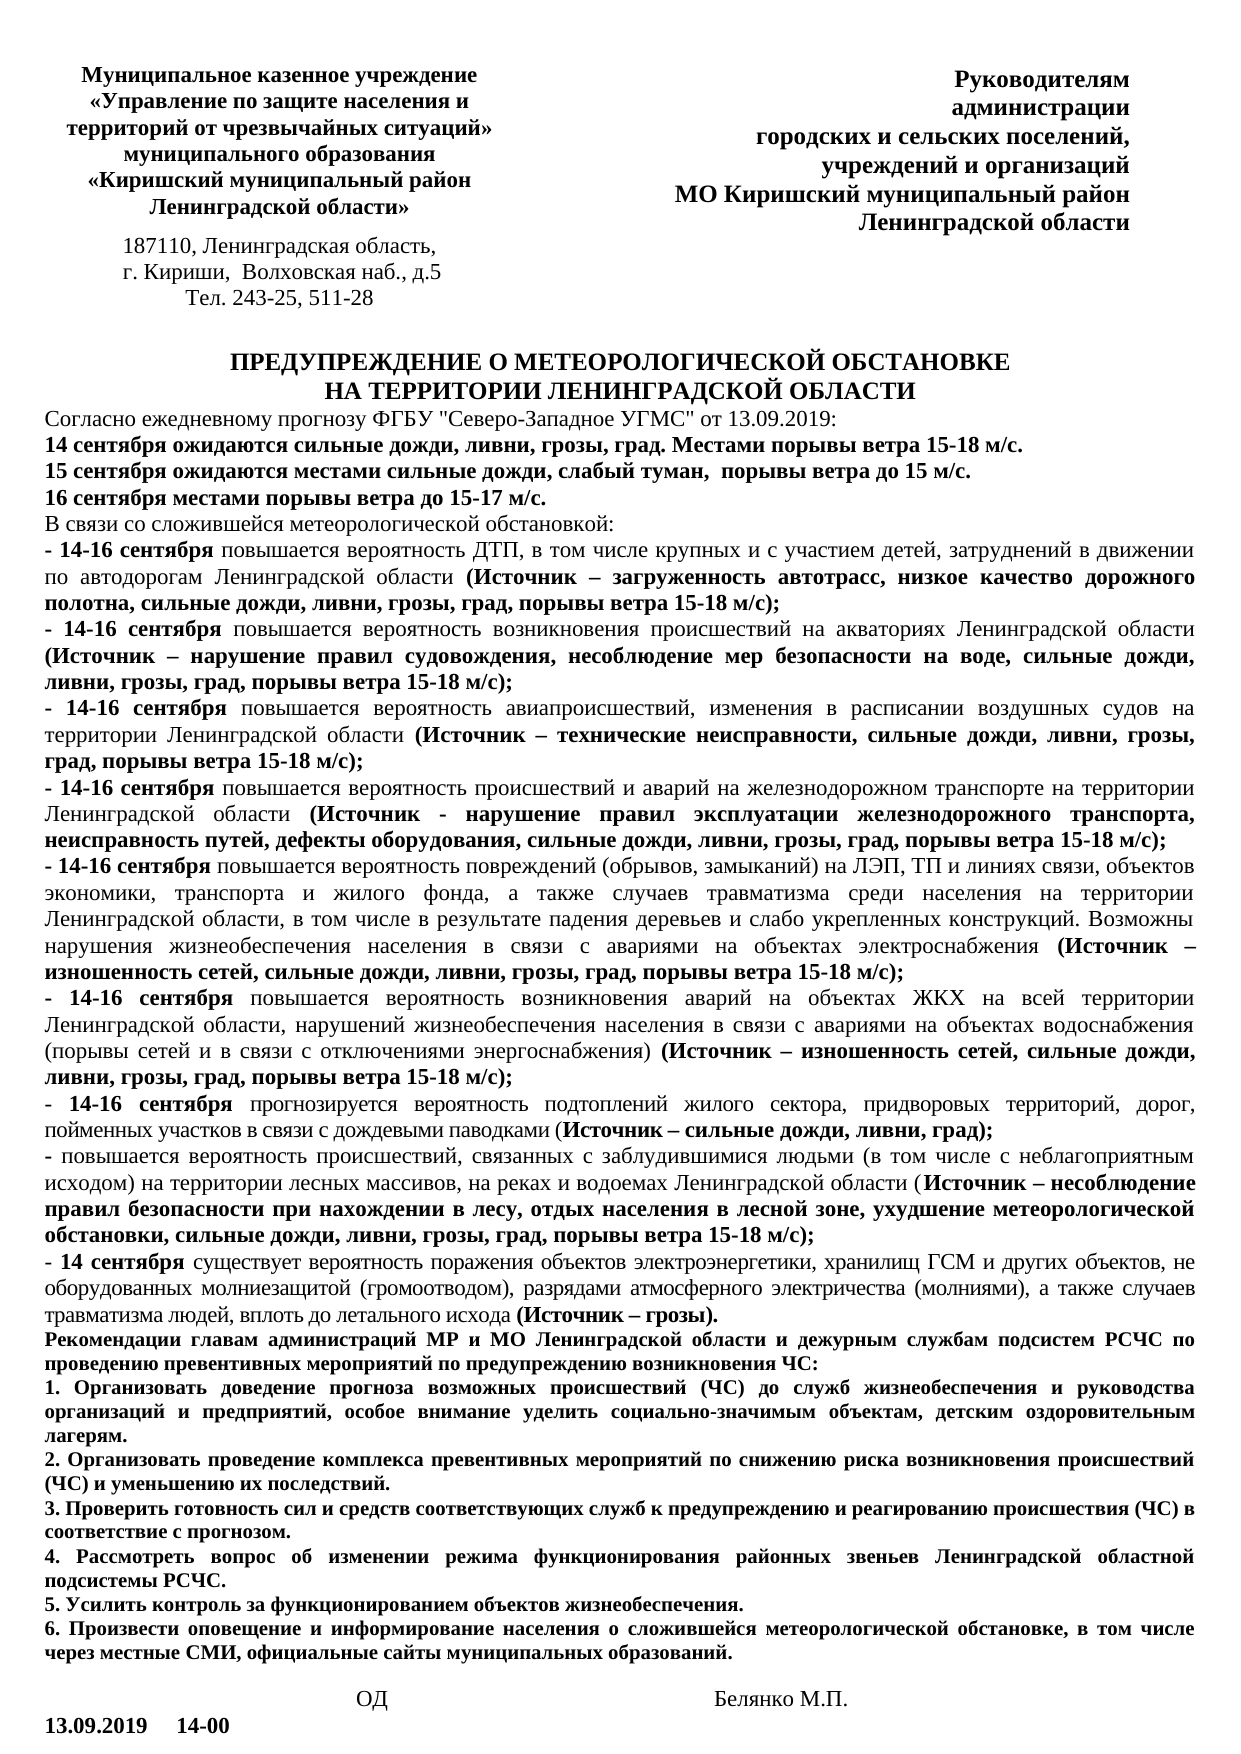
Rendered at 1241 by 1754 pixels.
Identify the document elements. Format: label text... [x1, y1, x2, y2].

text 6. Произвести оповещение и информирование населения о сложившейся метеорологической обстановке, в том числе через местные СМИ, официальные сайты муниципальных образований. [44, 1616, 1196, 1664]
text В связи со сложившейся метеорологической обстановкой: [44, 510, 1196, 536]
text 16 сентября местами порывы ветра до 15-17 м/с. [44, 484, 1196, 510]
text - 14-16 сентября повышается вероятность происшествий и аварий на железнодорожном транспорте на территории Ленинградской области (Источник - нарушение правил эксплуатации железнодорожного транспорта, неисправность путей, дефекты оборудования, сильные дожди, ливни, грозы, град, порывы ветра 15-18 м/с); [44, 773, 1196, 853]
text - 14-16 сентября повышается вероятность возникновения происшествий на акваториях Ленинградской области (Источник – нарушение правил судовождения, несоблюдение мер безопасности на воде, сильные дожди, ливни, грозы, град, порывы ветра 15-18 м/с); [44, 615, 1196, 694]
text НА ТЕРРИТОРИИ ЛЕНИНГРАДСКОЙ ОБЛАСТИ [44, 376, 1196, 404]
text - 14-16 сентября повышается вероятность возникновения аварий на объектах ЖКХ на всей территории Ленинградской области, нарушений жизнеобеспечения населения в связи с авариями на объектах водоснабжения (порывы сетей и в связи с отключениями энергоснабжения) (Источник – изношенность сетей, сильные дожди, ливни, грозы, град, порывы ветра 15-18 м/с); [44, 984, 1196, 1090]
text - повышается вероятность происшествий, связанных с заблудившимися людьми (в том числе с неблагоприятным исходом) на территории лесных массивов, на реках и водоемах Ленинградской области (Источник – несоблюдение правил безопасности при нахождении в лесу, отдых населения в лесной зоне, ухудшение метеорологической обстановки, сильные дожди, ливни, грозы, град, порывы ветра 15-18 м/с); [44, 1142, 1196, 1248]
text - 14-16 сентября прогнозируется вероятность подтоплений жилого сектора, придворовых территорий, дорог, пойменных участков в связи с дождевыми паводками (Источник – сильные дожди, ливни, град); [44, 1090, 1196, 1142]
text 2. Организовать проведение комплекса превентивных мероприятий по снижению риска возникновения происшествий (ЧС) и уменьшению их последствий. [44, 1447, 1196, 1495]
text 1. Организовать доведение прогноза возможных происшествий (ЧС) до служб жизнеобеспечения и руководства организаций и предприятий, особое внимание уделить социально-значимым объектам, детским оздоровительным лагерям. [44, 1375, 1196, 1447]
text 3. Проверить готовность сил и средств соответствующих служб к предупреждению и реагированию происшествия (ЧС) в соответствие с прогнозом. [44, 1495, 1196, 1543]
text 5. Усилить контроль за функционированием объектов жизнеобеспечения. [44, 1592, 1196, 1616]
text Рекомендации главам администраций МР и МО Ленинградской области и дежурным службам подсистем РСЧС по проведению превентивных мероприятий по предупреждению возникновения ЧС: [44, 1327, 1196, 1375]
text Согласно ежедневному прогнозу ФГБУ "Северо-Западное УГМС" от 13.09.2019: [44, 404, 1196, 431]
text 4. Рассмотреть вопрос об изменении режима функционирования районных звеньев Ленинградской областной подсистемы РСЧС. [44, 1543, 1196, 1592]
text ОД Белянко М.П. [44, 1685, 1196, 1712]
text - 14-16 сентября повышается вероятность ДТП, в том числе крупных и с участием детей, затруднений в движении по автодорогам Ленинградской области (Источник – загруженность автотрасс, низкое качество дорожного полотна, сильные дожди, ливни, грозы, град, порывы ветра 15-18 м/с); [44, 536, 1196, 615]
text 15 сентября ожидаются местами сильные дожди, слабый туман, порывы ветра до 15 м/с. [44, 457, 1196, 484]
text - 14-16 сентября повышается вероятность авиапроисшествий, изменения в расписании воздушных судов на территории Ленинградской области (Источник – технические неисправности, сильные дожди, ливни, грозы, град, порывы ветра 15-18 м/с); [44, 694, 1196, 773]
text - 14 сентября существует вероятность поражения объектов электроэнергетики, хранилищ ГСМ и других объектов, не оборудованных молниезащитой (громоотводом), разрядами атмосферного электричества (молниями), а также случаев травматизма людей, вплоть до летального исхода (Источник – грозы). [44, 1248, 1196, 1327]
text 14 сентября ожидаются сильные дожди, ливни, грозы, град. Местами порывы ветра 15-18 м/с. [44, 431, 1196, 457]
text 13.09.2019 14-00 [44, 1712, 1196, 1738]
text ПРЕДУПРЕЖДЕНИЕ О МЕТЕОРОЛОГИЧЕСКОЙ ОБСТАНОВКЕ [44, 347, 1196, 376]
text - 14-16 сентября повышается вероятность повреждений (обрывов, замыканий) на ЛЭП, ТП и линиях связи, объектов экономики, транспорта и жилого фонда, а также случаев травматизма среди населения на территории Ленинградской области, в том числе в результате падения деревьев и слабо укрепленных конструкций. Возможны нарушения жизнеобеспечения населения в связи с авариями на объектах электроснабжения (Источник – изношенность сетей, сильные дожди, ливни, грозы, град, порывы ветра 15-18 м/с); [44, 853, 1196, 984]
